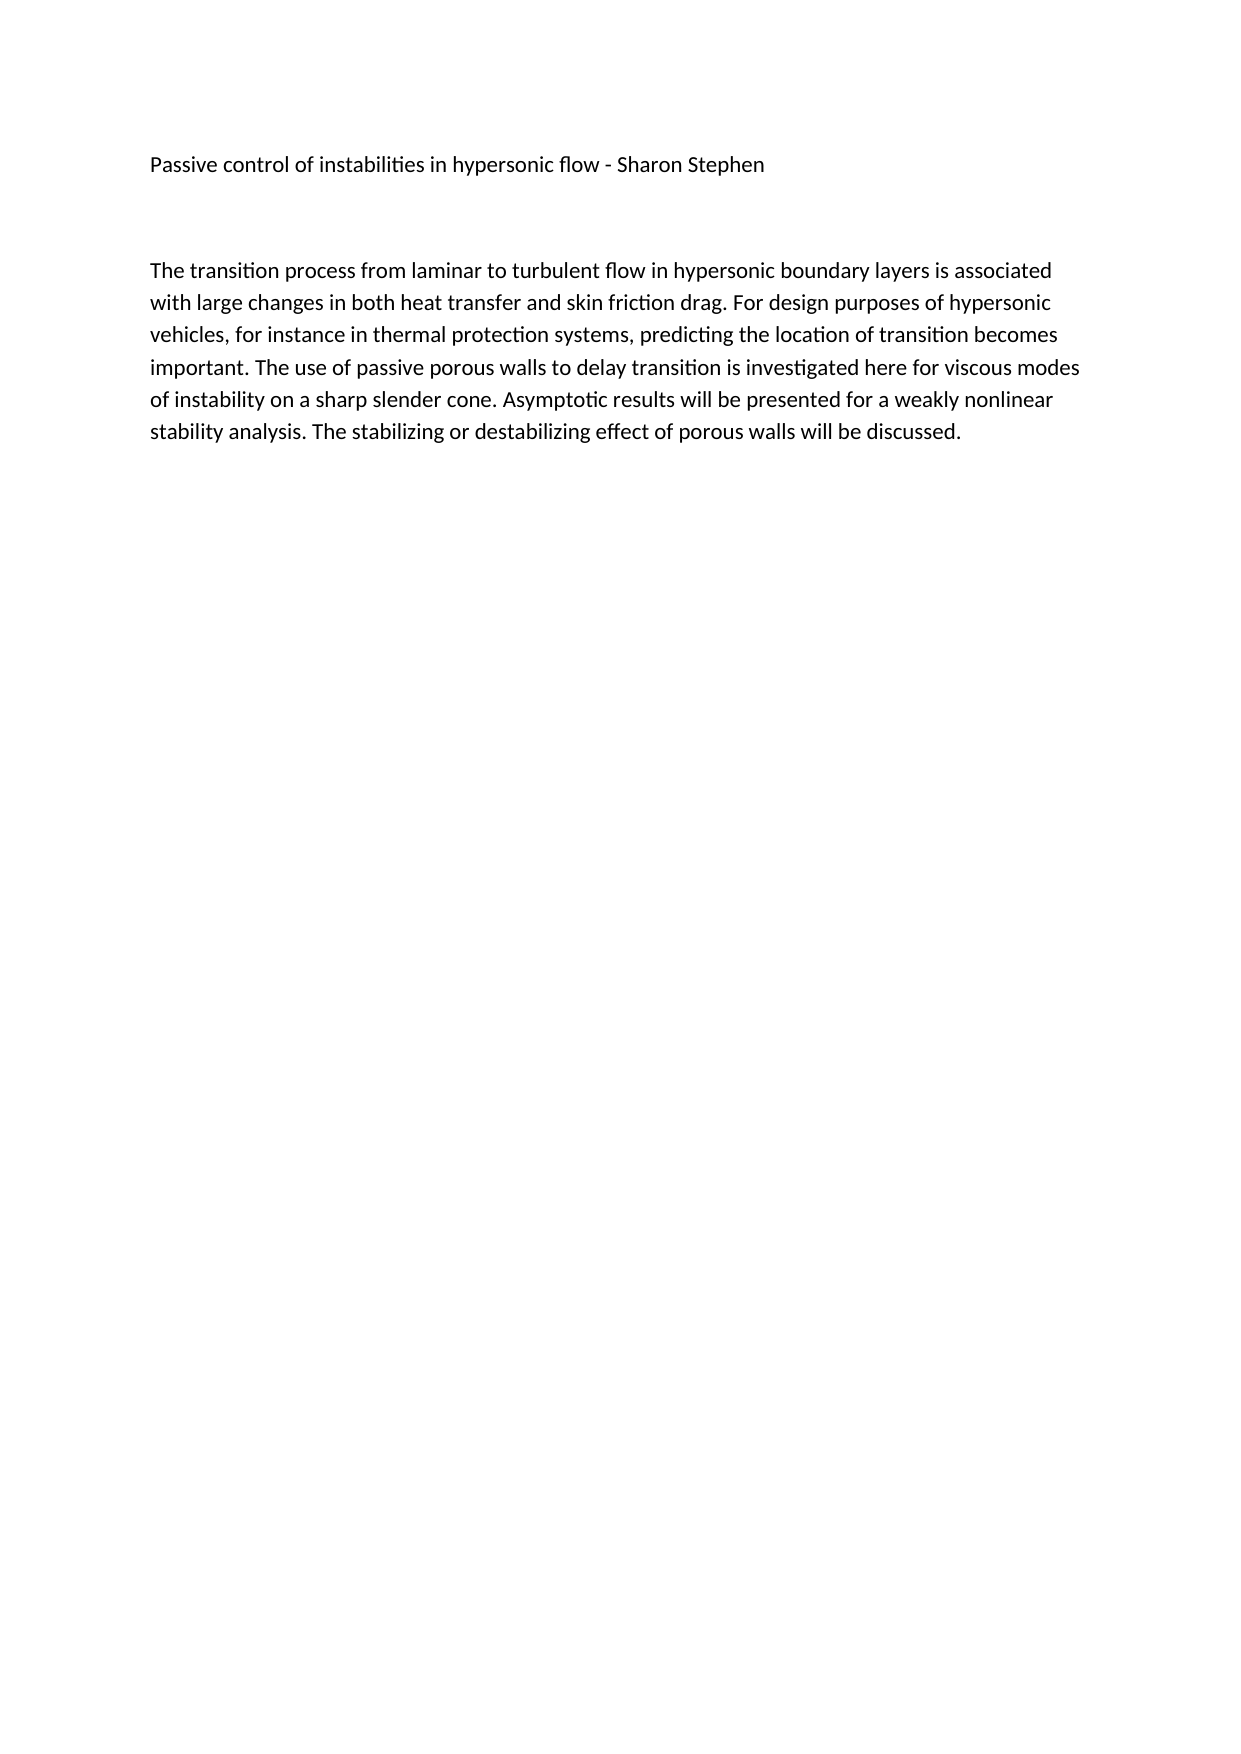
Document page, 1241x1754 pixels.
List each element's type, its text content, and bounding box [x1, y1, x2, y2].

text The transition process from laminar to turbulent flow in hypersonic boundary layers is associated with large changes in both heat transfer and skin friction drag. For design purposes of hypersonic vehicles, for instance in thermal protection systems, predicting the location of transition becomes important. The use of passive porous walls to delay transition is investigated here for viscous modes of instability on a sharp slender cone. Asymptotic results will be presented for a weakly nonlinear stability analysis. The stabilizing or destabilizing effect of porous walls will be discussed. [150, 256, 1090, 445]
text Passive control of instabilities in hypersonic flow - Sharon Stephen [150, 150, 1090, 178]
